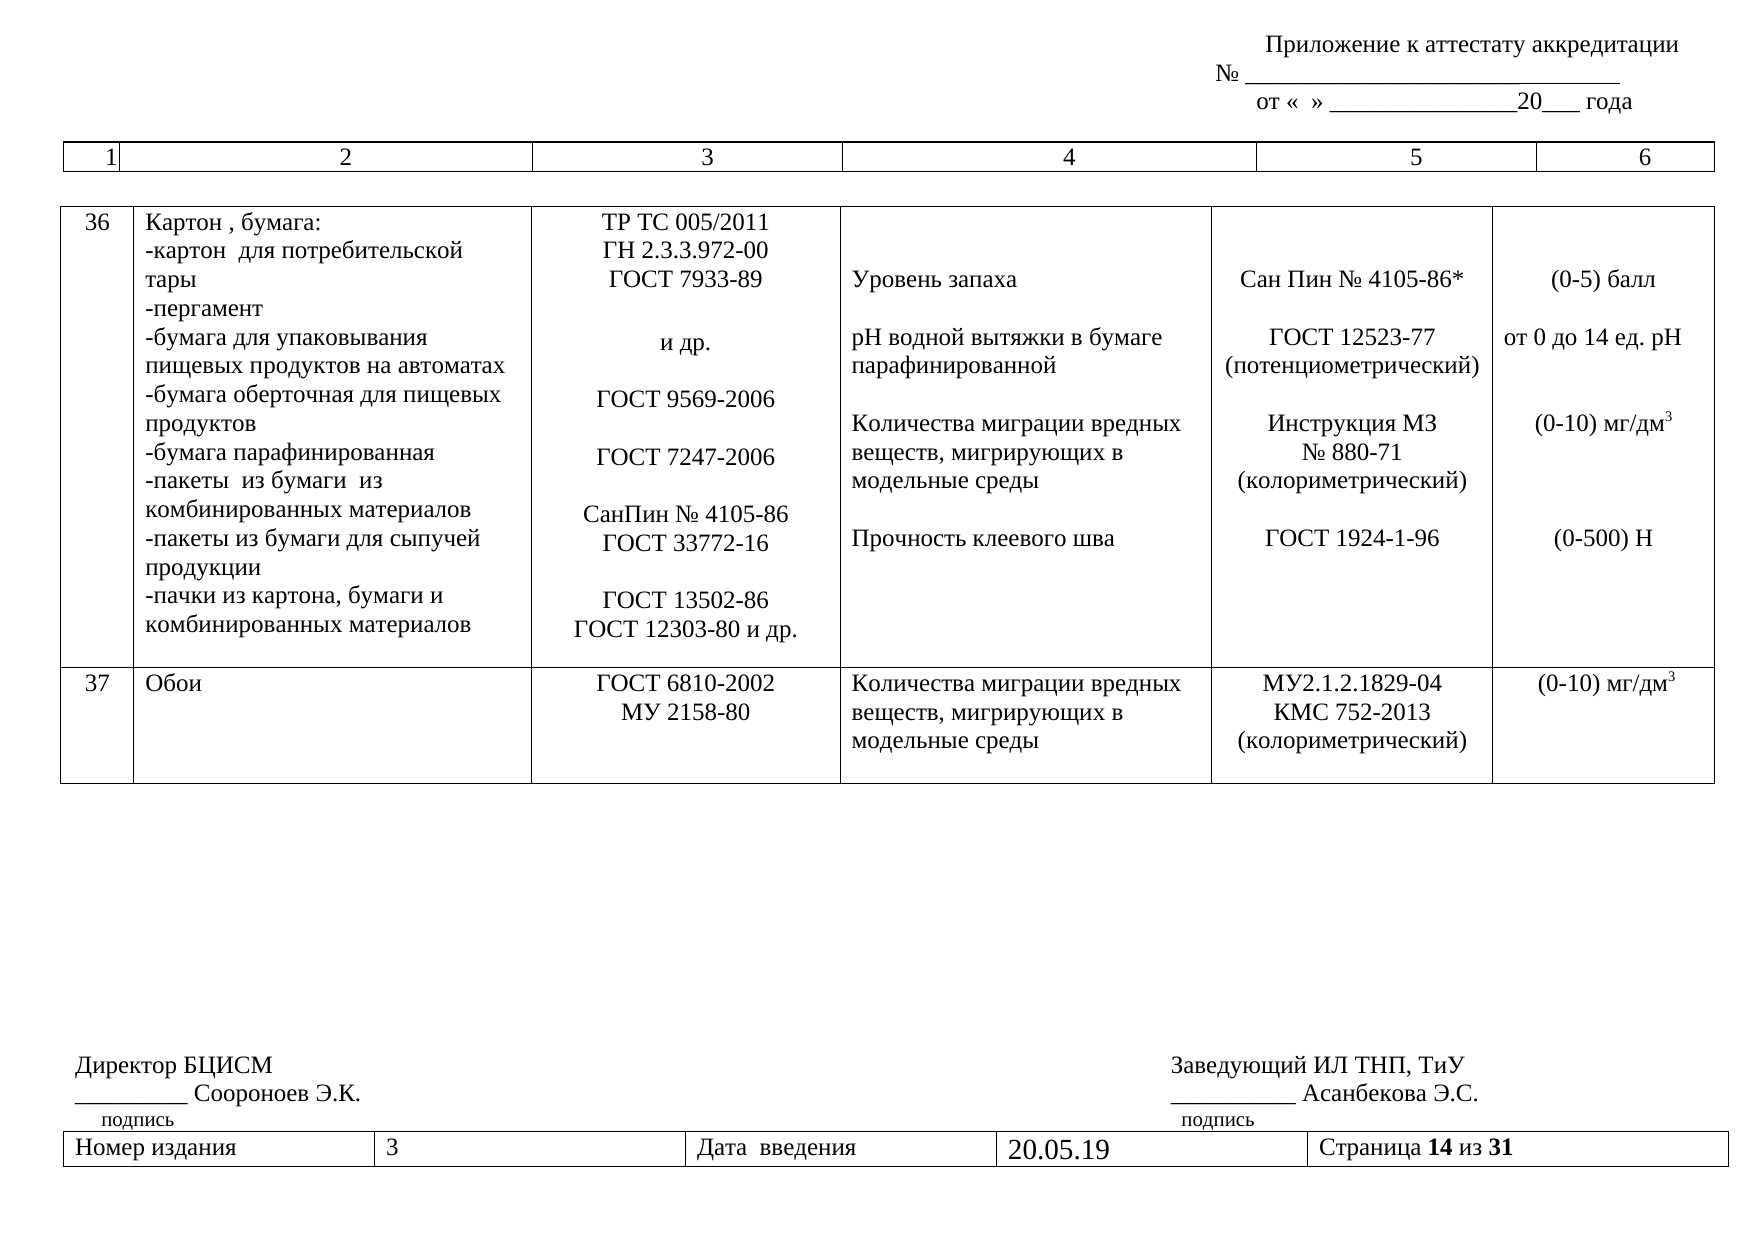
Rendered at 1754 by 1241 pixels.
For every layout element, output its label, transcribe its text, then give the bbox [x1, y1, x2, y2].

table_cell Картон , бумага: -картон для потребительской тары -пергамент -бумага для упаковывания пищевых продуктов на автоматах -бумага оберточная для пищевых продуктов -бумага парафинированная -пакеты из бумаги из комбинированных материалов -пакеты из бумаги для сыпучей продукции -пачки из картона, бумаги и комбинированных материалов [134, 207, 531, 667]
table_cell (0-10) мг/дм3 [1493, 668, 1714, 783]
table_cell МУ2.1.2.1829-04 КМС 752-2013 (колориметрический) [1212, 668, 1492, 783]
table_cell 36 [61, 207, 133, 667]
table_cell ТР ТС 005/2011 ГН 2.3.3.972-00 ГОСТ 7933-89 и др. ГОСТ 9569-2006 ГОСТ 7247-2006 СанПин № 4105-86 ГОСТ 33772-16 ГОСТ 13502-86 ГОСТ 12303-80 и др. [532, 207, 840, 667]
table_cell Количества миграции вредных веществ, мигрирующих в модельные среды [841, 668, 1211, 783]
table_cell ГОСТ 6810-2002 МУ 2158-80 [532, 668, 840, 783]
table_cell Сан Пин № 4105-86* ГОСТ 12523-77 (потенциометрический) Инструкция МЗ № 880-71 (колориметрический) ГОСТ 1924-1-96 [1212, 207, 1492, 667]
table_cell (0-5) балл от 0 до 14 ед. рН (0-10) мг/дм3 (0-500) Н [1493, 207, 1714, 667]
table_cell Обои [134, 668, 531, 783]
table_cell Уровень запаха рН водной вытяжки в бумаге парафинированной Количества миграции вредных веществ, мигрирующих в модельные среды Прочность клеевого шва [841, 207, 1211, 667]
table_cell 37 [61, 668, 133, 783]
